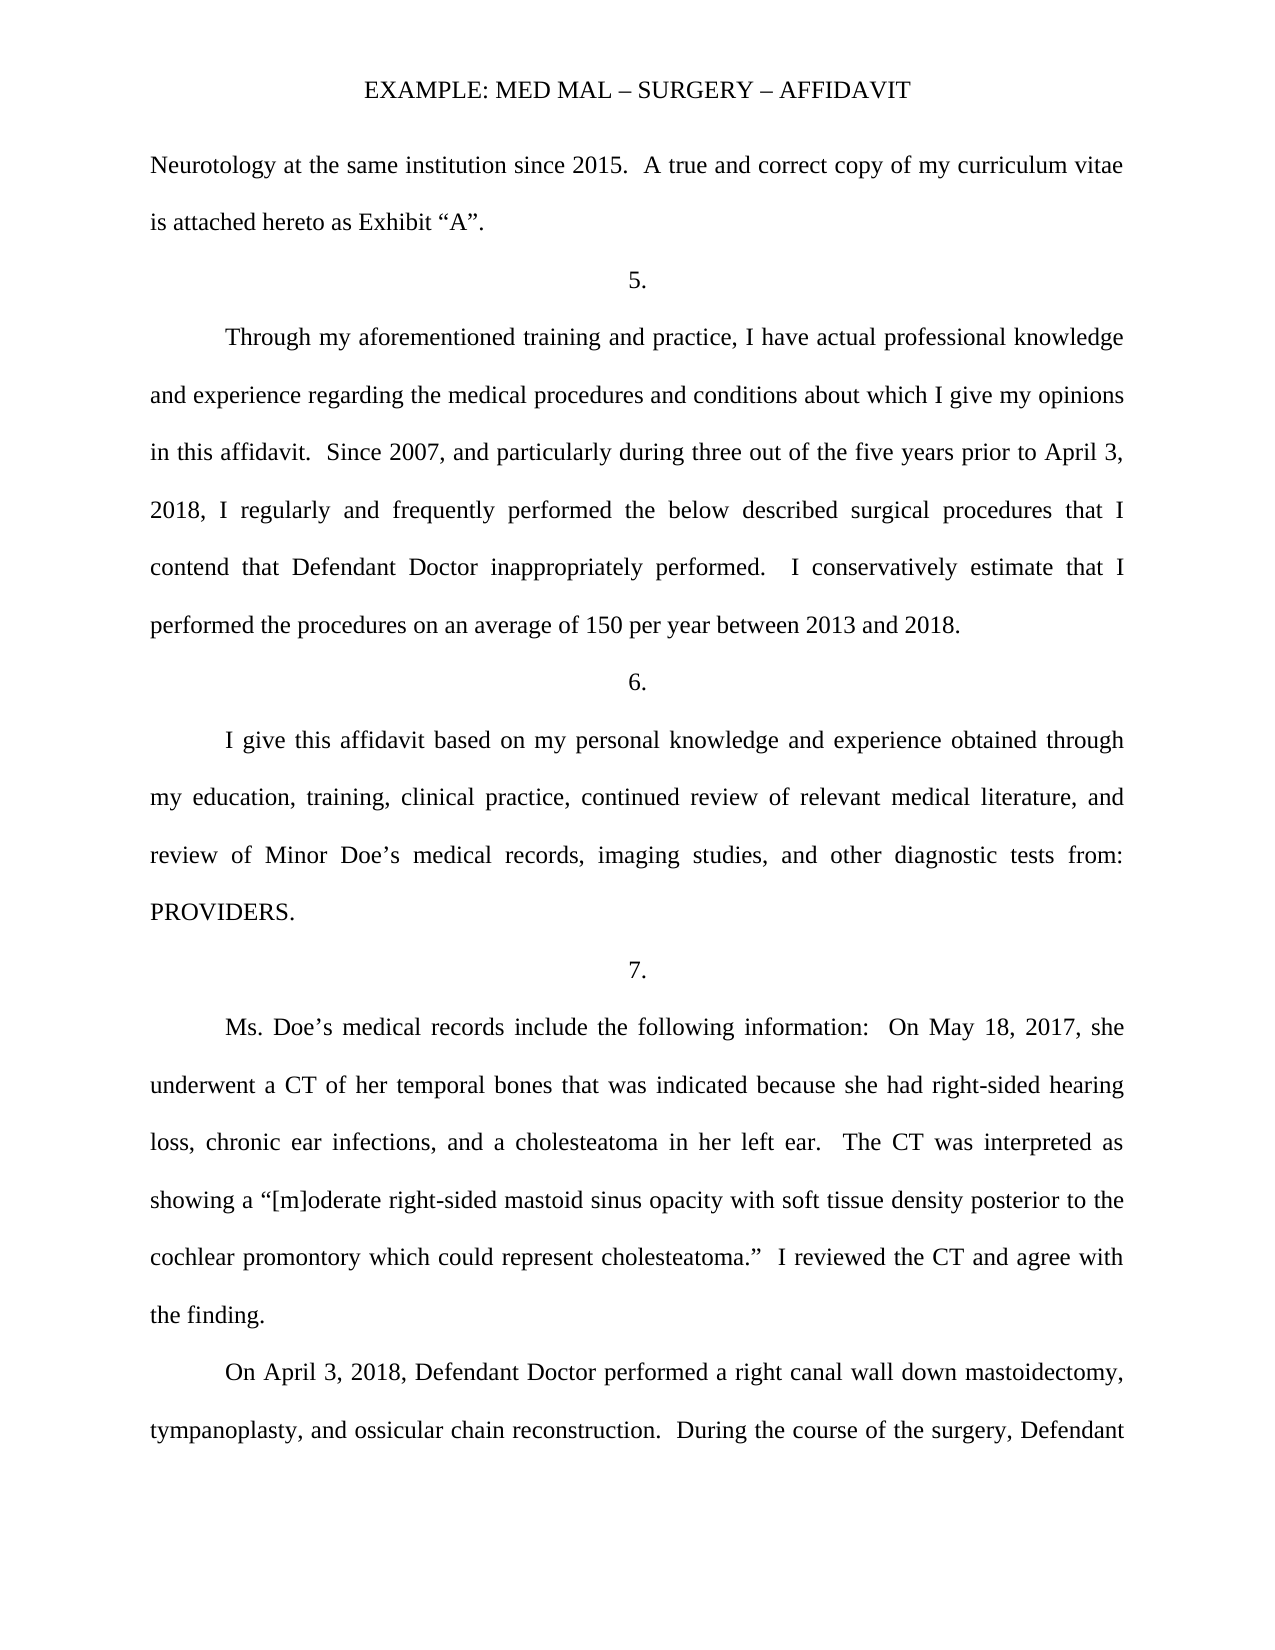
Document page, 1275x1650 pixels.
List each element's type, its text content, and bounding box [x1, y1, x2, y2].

text I give this affidavit based on my personal knowledge and experience obtained through my education, training, clinical practice, continued review of relevant medical literature, and review of Minor Doe’s medical records, imaging studies, and other diagnostic tests from: PROVIDERS. [150, 725, 1125, 926]
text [150, 150, 1125, 236]
text Ms. Doe’s medical records include the following information: On May 18, 2017, she underwent a CT of her temporal bones that was indicated because she had right-sided hearing loss, chronic ear infections, and a cholesteatoma in her left ear. The CT was interpreted as showing a “[m]oderate right-sided mastoid sinus opacity with soft tissue density posterior to the cochlear promontory which could represent cholesteatoma.” I reviewed the CT and agree with the finding. [150, 1012, 1125, 1329]
text Through my aforementioned training and practice, I have actual professional knowledge and experience regarding the medical procedures and conditions about which I give my opinions in this affidavit. Since 2007, and particularly during three out of the five years prior to April 3, 2018, I regularly and frequently performed the below described surgical procedures that I contend that Defendant Doctor inappropriately performed. I conservatively estimate that I performed the procedures on an average of 150 per year between 2013 and 2018. [150, 322, 1125, 639]
text 7. [150, 955, 1125, 984]
text 6. [150, 667, 1125, 696]
text 5. [150, 265, 1125, 294]
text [150, 1357, 1125, 1444]
